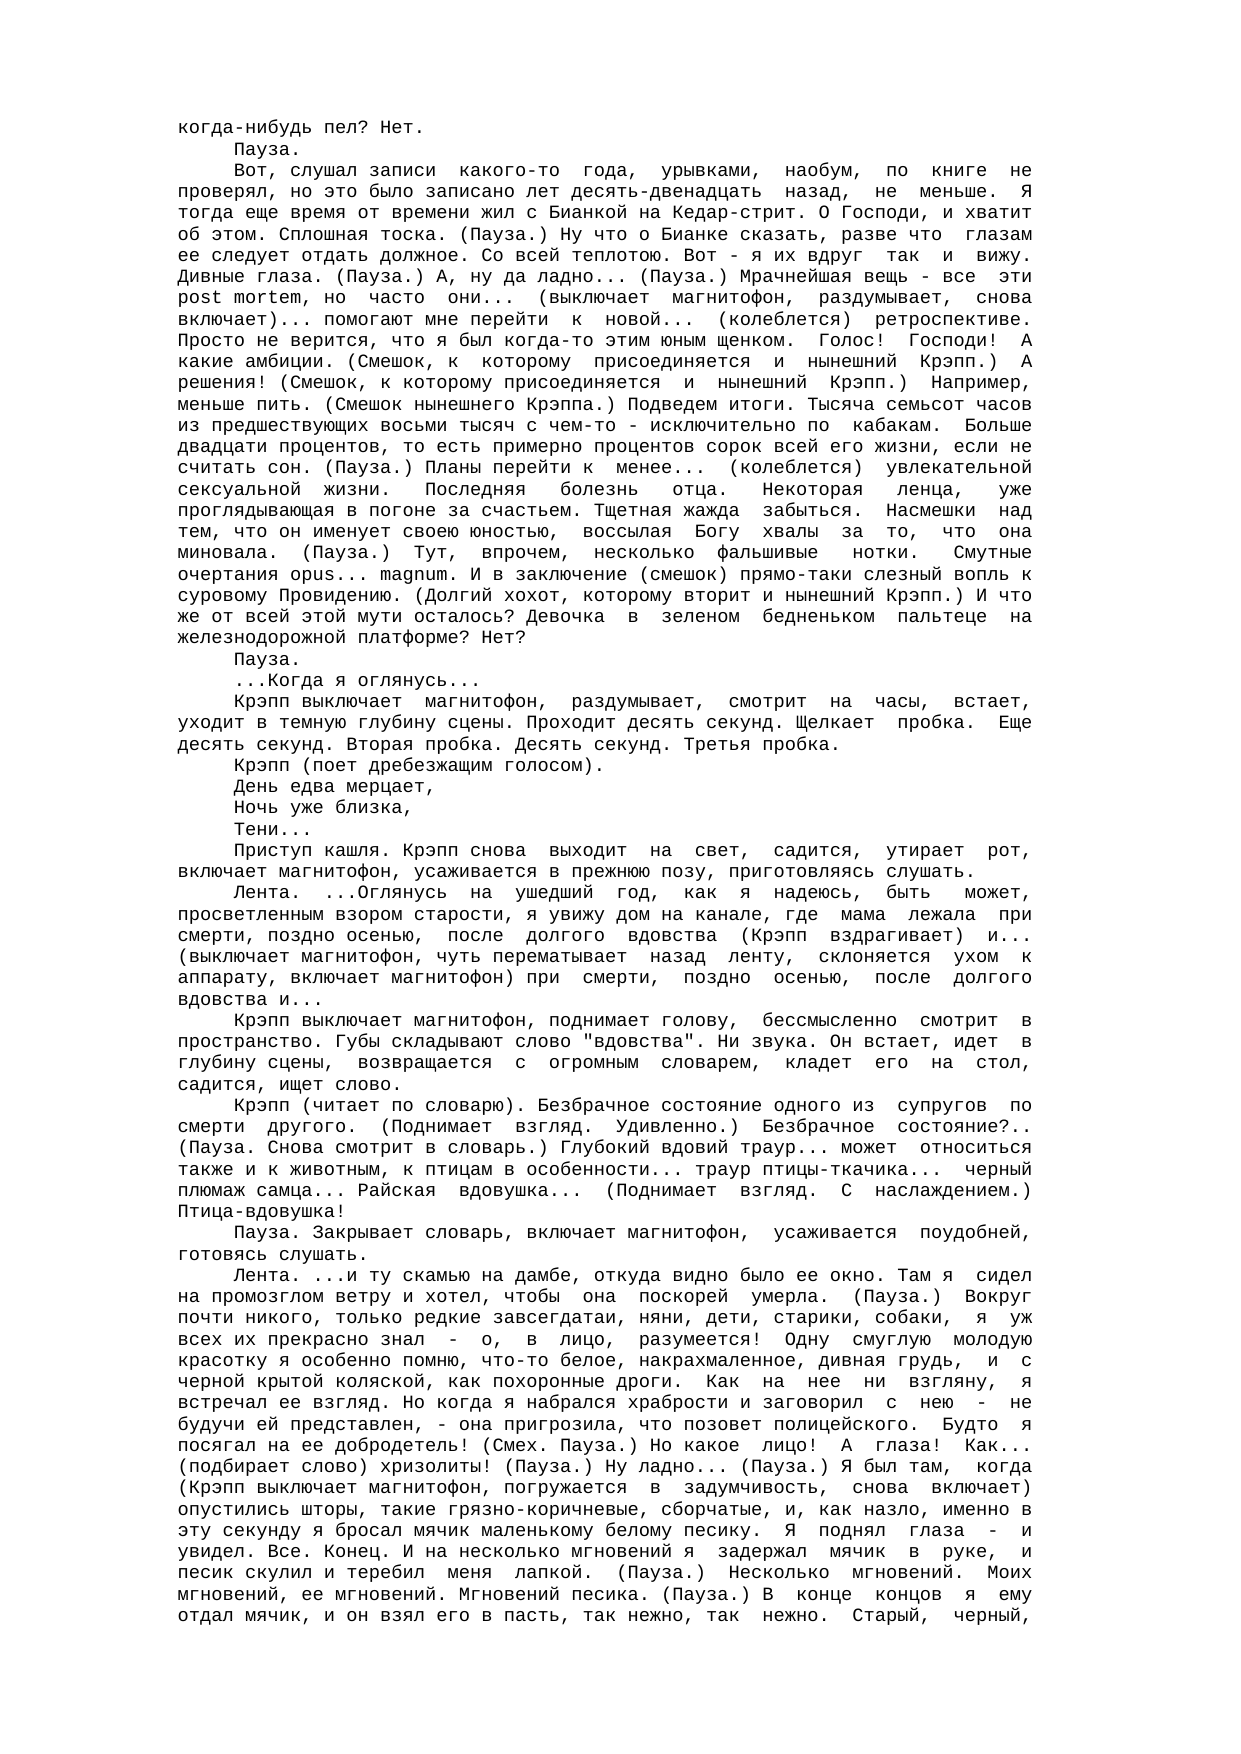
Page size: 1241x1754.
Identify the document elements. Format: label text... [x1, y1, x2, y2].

text Просто не верится, что я был когда-то этим юным щенком. Голос! Господи! А [177, 331, 1152, 352]
text Крэпп (поет дребезжащим голосом). [177, 756, 1152, 777]
text на промозглом ветру и хотел, чтобы она поскорей умерла. (Пауза.) Вокруг [177, 1287, 1152, 1308]
text черной крытой коляской, как похоронные дроги. Как на нее ни взгляну, я [177, 1372, 1152, 1393]
text Приступ кашля. Крэпп снова выходит на свет, садится, утирает рот, [177, 841, 1152, 862]
text двадцати процентов, то есть примерно процентов сорок всей его жизни, если не [177, 437, 1152, 458]
text Крэпп выключает магнитофон, раздумывает, смотрит на часы, встает, [177, 692, 1152, 713]
text считать сон. (Пауза.) Планы перейти к менее... (колеблется) увлекательной [177, 458, 1152, 479]
text красотку я особенно помню, что-то белое, накрахмаленное, дивная грудь, и с [177, 1351, 1152, 1372]
text плюмаж самца... Райская вдовушка... (Поднимает взгляд. С наслаждением.) [177, 1181, 1152, 1202]
text всех их прекрасно знал - о, в лицо, разумеется! Одну смуглую молодую [177, 1329, 1152, 1351]
text посягал на ее добродетель! (Смех. Пауза.) Но какое лицо! А глаза! Как... [177, 1436, 1152, 1457]
text (Пауза. Снова смотрит в словарь.) Глубокий вдовий траур... может относиться [177, 1138, 1152, 1159]
text просветленным взором старости, я увижу дом на канале, где мама лежала при [177, 904, 1152, 926]
text об этом. Сплошная тоска. (Пауза.) Ну что о Бианке сказать, разве что глазам [177, 224, 1152, 246]
text Крэпп (читает по словарю). Безбрачное состояние одного из супругов по [177, 1096, 1152, 1117]
text post mortem, но часто они... (выключает магнитофон, раздумывает, снова [177, 288, 1152, 309]
text ...Когда я оглянусь... [177, 671, 1152, 692]
text аппарату, включает магнитофон) при смерти, поздно осенью, после долгого [177, 968, 1152, 989]
text (подбирает слово) хризолиты! (Пауза.) Ну ладно... (Пауза.) Я был там, когда [177, 1457, 1152, 1478]
text меньше пить. (Смешок нынешнего Крэппа.) Подведем итоги. Тысяча семьсот часов [177, 394, 1152, 416]
text когда-нибудь пел? Нет. [177, 118, 1152, 139]
text День едва мерцает, [177, 777, 1152, 798]
text Крэпп выключает магнитофон, поднимает голову, бессмысленно смотрит в [177, 1011, 1152, 1032]
text Тени... [177, 819, 1152, 841]
text проверял, но это было записано лет десять-двенадцать назад, не меньше. Я [177, 182, 1152, 203]
text будучи ей представлен, - она пригрозила, что позовет полицейского. Будто я [177, 1414, 1152, 1436]
text из предшествующих восьми тысяч с чем-то - исключительно по кабакам. Больше [177, 416, 1152, 437]
text Дивные глаза. (Пауза.) А, ну да ладно... (Пауза.) Мрачнейшая вещь - все эти [177, 267, 1152, 288]
text (выключает магнитофон, чуть перематывает назад ленту, склоняется ухом к [177, 947, 1152, 968]
text пространство. Губы складывают слово "вдовства". Ни звука. Он встает, идет в [177, 1032, 1152, 1053]
text смерти другого. (Поднимает взгляд. Удивленно.) Безбрачное состояние?.. [177, 1117, 1152, 1138]
text мгновений, ее мгновений. Мгновений песика. (Пауза.) В конце концов я ему [177, 1584, 1152, 1606]
text проглядывающая в погоне за счастьем. Тщетная жажда забыться. Насмешки над [177, 501, 1152, 522]
text почти никого, только редкие завсегдатаи, няни, дети, старики, собаки, я уж [177, 1308, 1152, 1329]
text Птица-вдовушка! [177, 1202, 1152, 1223]
text какие амбиции. (Смешок, к которому присоединяется и нынешний Крэпп.) А [177, 352, 1152, 373]
text сексуальной жизни. Последняя болезнь отца. Некоторая ленца, уже [177, 479, 1152, 501]
text (Крэпп выключает магнитофон, погружается в задумчивость, снова включает) [177, 1478, 1152, 1499]
text Ночь уже близка, [177, 798, 1152, 819]
text также и к животным, к птицам в особенности... траур птицы-ткачика... черный [177, 1159, 1152, 1181]
text отдал мячик, и он взял его в пасть, так нежно, так нежно. Старый, черный, [177, 1606, 1152, 1627]
text опустились шторы, такие грязно-коричневые, сборчатые, и, как назло, именно в [177, 1499, 1152, 1521]
text Пауза. [177, 649, 1152, 671]
text включает)... помогают мне перейти к новой... (колеблется) ретроспективе. [177, 309, 1152, 331]
text Пауза. Закрывает словарь, включает магнитофон, усаживается поудобней, [177, 1223, 1152, 1244]
text решения! (Смешок, к которому присоединяется и нынешний Крэпп.) Например, [177, 373, 1152, 394]
text железнодорожной платформе? Нет? [177, 628, 1152, 649]
text тем, что он именует своею юностью, воссылая Богу хвалы за то, что она [177, 522, 1152, 543]
text тогда еще время от времени жил с Бианкой на Кедар-стрит. О Господи, и хватит [177, 203, 1152, 224]
text десять секунд. Вторая пробка. Десять секунд. Третья пробка. [177, 734, 1152, 756]
text суровому Провидению. (Долгий хохот, которому вторит и нынешний Крэпп.) И что [177, 586, 1152, 607]
text глубину сцены, возвращается с огромным словарем, кладет его на стол, [177, 1053, 1152, 1074]
text включает магнитофон, усаживается в прежнюю позу, приготовляясь слушать. [177, 862, 1152, 883]
text уходит в темную глубину сцены. Проходит десять секунд. Щелкает пробка. Еще [177, 713, 1152, 734]
text песик скулил и теребил меня лапкой. (Пауза.) Несколько мгновений. Моих [177, 1563, 1152, 1584]
text ее следует отдать должное. Со всей теплотою. Вот - я их вдруг так и вижу. [177, 246, 1152, 267]
text Лента. ...и ту скамью на дамбе, откуда видно было ее окно. Там я сидел [177, 1266, 1152, 1287]
text миновала. (Пауза.) Тут, впрочем, несколько фальшивые нотки. Смутные [177, 543, 1152, 564]
text же от всей этой мути осталось? Девочка в зеленом бедненьком пальтеце на [177, 607, 1152, 628]
text садится, ищет слово. [177, 1074, 1152, 1096]
text готовясь слушать. [177, 1244, 1152, 1266]
text встречал ее взгляд. Но когда я набрался храбрости и заговорил с нею - не [177, 1393, 1152, 1414]
text эту секунду я бросал мячик маленькому белому песику. Я поднял глаза - и [177, 1521, 1152, 1542]
text увидел. Все. Конец. И на несколько мгновений я задержал мячик в руке, и [177, 1542, 1152, 1563]
text Вот, слушал записи какого-то года, урывками, наобум, по книге не [177, 161, 1152, 182]
text очертания opus... magnum. И в заключение (смешок) прямо-таки слезный вопль к [177, 564, 1152, 586]
text Пауза. [177, 139, 1152, 161]
text Лента. ...Оглянусь на ушедший год, как я надеюсь, быть может, [177, 883, 1152, 904]
text вдовства и... [177, 989, 1152, 1011]
text смерти, поздно осенью, после долгого вдовства (Крэпп вздрагивает) и... [177, 926, 1152, 947]
